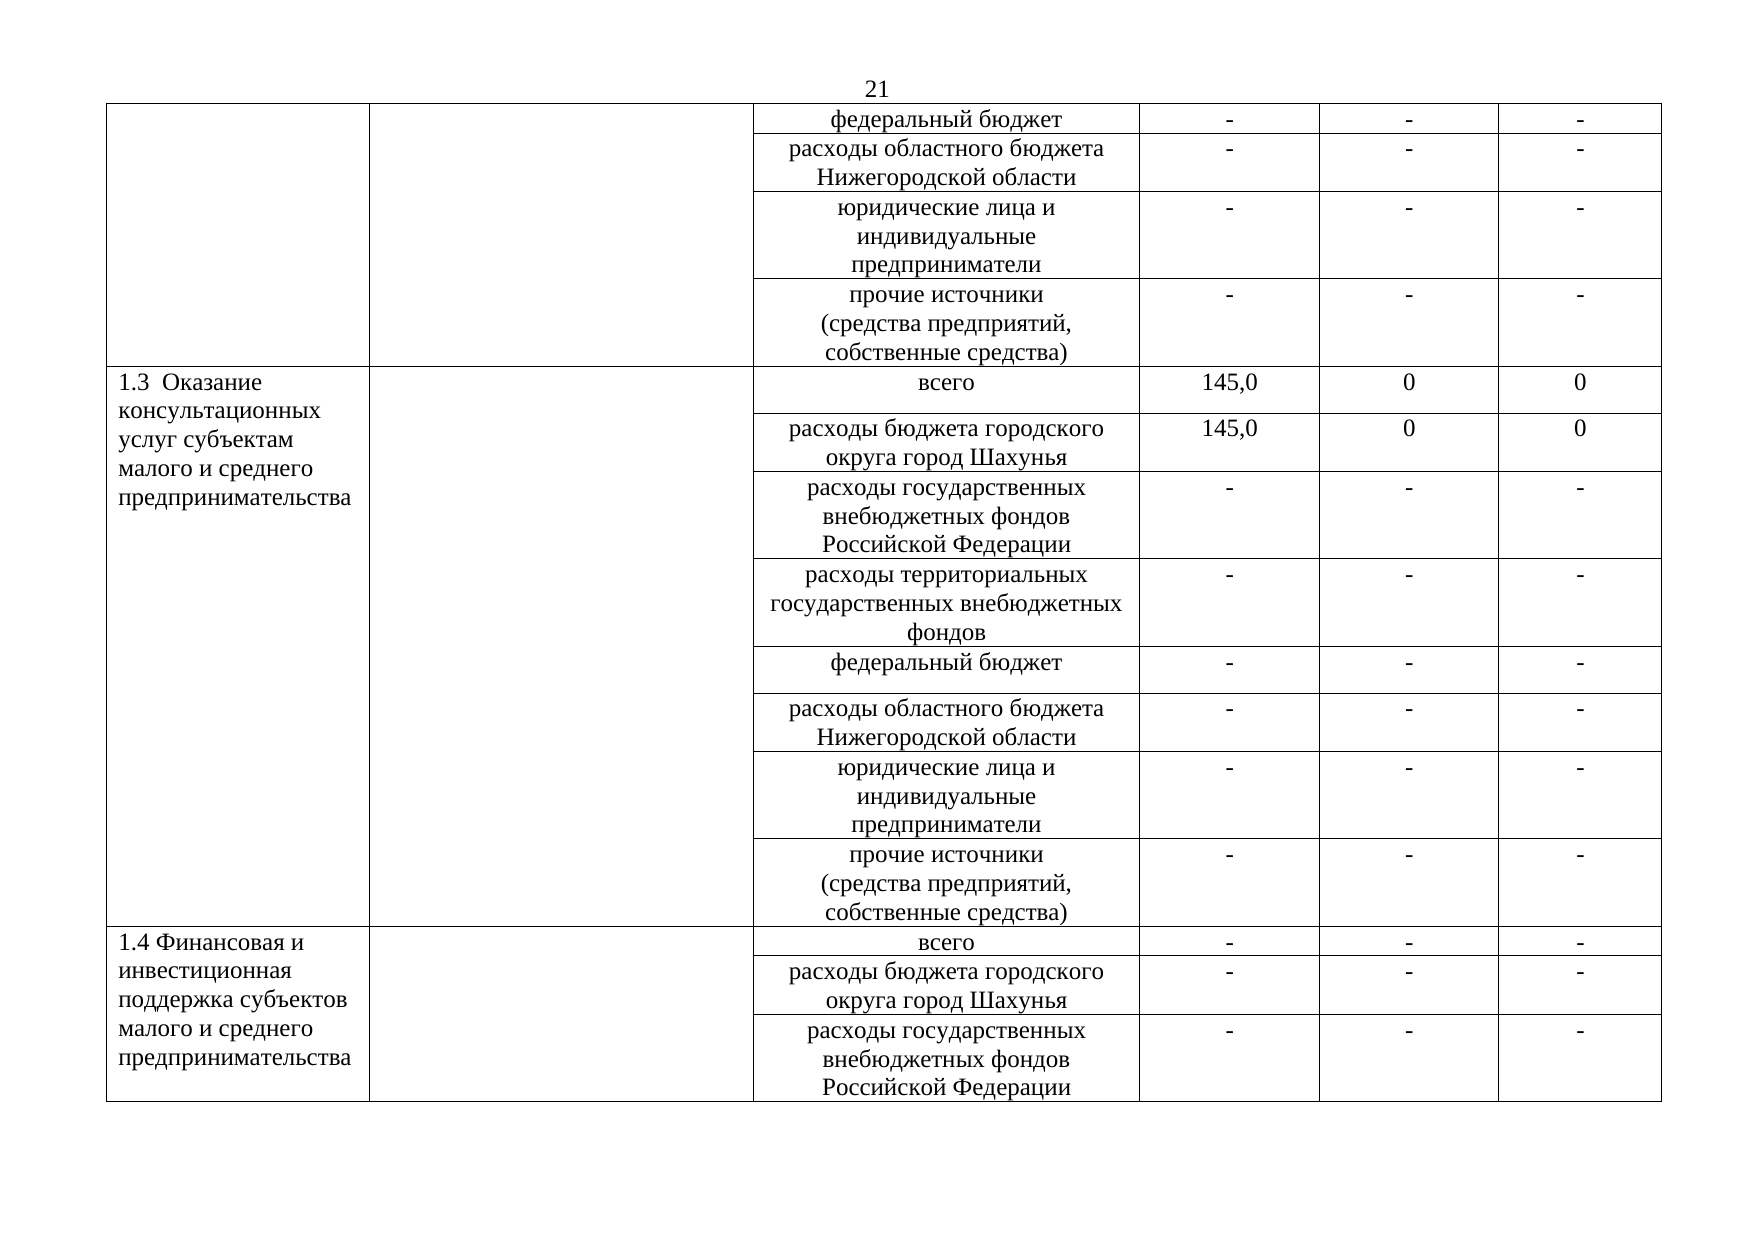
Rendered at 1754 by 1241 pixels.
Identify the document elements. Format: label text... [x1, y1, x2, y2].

table_cell - [1320, 1015, 1498, 1101]
table_cell расходы областного бюджета Нижегородской области [754, 694, 1139, 751]
table_cell юридические лица и индивидуальные предприниматели [754, 752, 1139, 838]
table_cell - [1320, 694, 1498, 751]
table_cell - [1140, 472, 1319, 558]
table_cell всего [754, 367, 1139, 412]
table_cell расходы бюджета городского округа город Шахунья [754, 956, 1139, 1014]
table_cell [370, 367, 753, 926]
table_cell - [1140, 956, 1319, 1014]
table_cell - [1499, 694, 1661, 751]
table_cell - [1320, 104, 1498, 132]
table_cell юридические лица и индивидуальные предприниматели [754, 192, 1139, 278]
table_cell 1.4 Финансовая и инвестиционная поддержка субъектов малого и среднего предпринимательства [107, 927, 369, 1101]
table_cell - [1140, 279, 1319, 366]
table_cell 145,0 [1140, 414, 1319, 471]
table_cell - [1499, 752, 1661, 838]
table_cell - [1140, 694, 1319, 751]
table_cell - [1140, 1015, 1319, 1101]
table_cell - [1499, 647, 1661, 692]
table_cell - [1140, 839, 1319, 926]
table_cell 145,0 [1140, 367, 1319, 412]
table_cell - [1140, 104, 1319, 132]
table_cell - [1499, 559, 1661, 646]
table_cell - [1320, 927, 1498, 955]
table_cell [370, 927, 753, 1101]
table_cell - [1499, 279, 1661, 366]
table_cell - [1499, 192, 1661, 278]
table_cell - [1320, 279, 1498, 366]
table_cell - [1320, 956, 1498, 1014]
table_cell - [1140, 752, 1319, 838]
table_cell - [1499, 927, 1661, 955]
table_cell - [1140, 192, 1319, 278]
table_cell - [1320, 839, 1498, 926]
table_cell - [1140, 927, 1319, 955]
table_cell - [1320, 192, 1498, 278]
table_cell - [1499, 104, 1661, 132]
table_cell - [1140, 134, 1319, 191]
table_cell прочие источники (средства предприятий, собственные средства) [754, 839, 1139, 926]
table_cell 0 [1499, 414, 1661, 471]
table_cell - [1140, 647, 1319, 692]
table_cell 0 [1320, 414, 1498, 471]
table_cell - [1499, 1015, 1661, 1101]
table_cell - [1499, 472, 1661, 558]
table_cell - [1320, 559, 1498, 646]
table_cell - [1320, 134, 1498, 191]
table_cell расходы государственных внебюджетных фондов Российской Федерации [754, 1015, 1139, 1101]
table_cell расходы областного бюджета Нижегородской области [754, 134, 1139, 191]
table_cell расходы территориальных государственных внебюджетных фондов [754, 559, 1139, 646]
table_cell - [1320, 647, 1498, 692]
table_cell федеральный бюджет [754, 647, 1139, 692]
table_cell - [1320, 472, 1498, 558]
table_cell - [1499, 839, 1661, 926]
table_cell 0 [1499, 367, 1661, 412]
table_cell - [1499, 134, 1661, 191]
table_cell 0 [1320, 367, 1498, 412]
table_cell 1.3 Оказание консультационных услуг субъектам малого и среднего предпринимательства [107, 367, 369, 926]
table_cell федеральный бюджет [754, 104, 1139, 132]
table_cell расходы государственных внебюджетных фондов Российской Федерации [754, 472, 1139, 558]
table_cell всего [754, 927, 1139, 955]
table_cell - [1499, 956, 1661, 1014]
table_cell прочие источники (средства предприятий, собственные средства) [754, 279, 1139, 366]
table_cell расходы бюджета городского округа город Шахунья [754, 414, 1139, 471]
table_cell - [1320, 752, 1498, 838]
table_cell - [1140, 559, 1319, 646]
